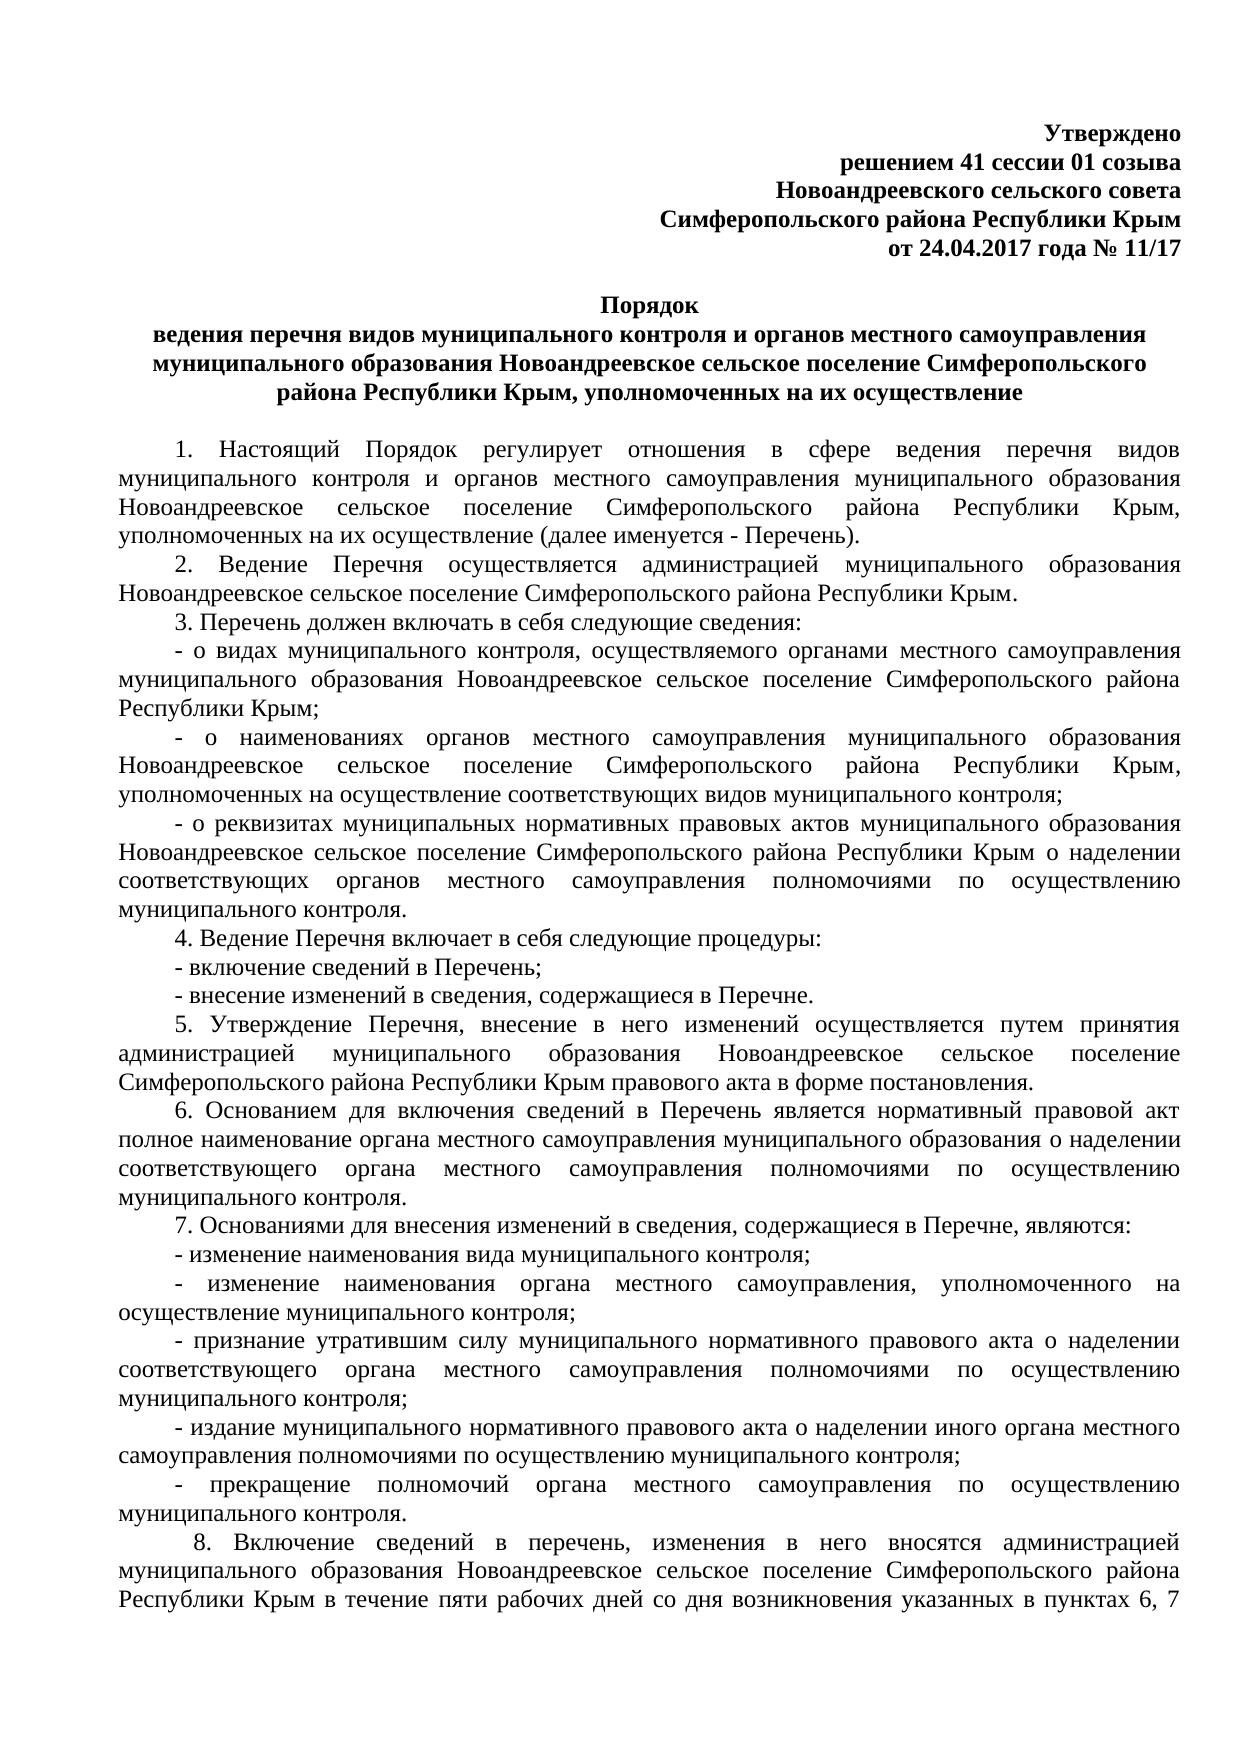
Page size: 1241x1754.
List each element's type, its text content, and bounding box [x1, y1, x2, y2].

text - изменение наименования органа местного самоуправления, уполномоченного на осуществление муниципального контроля; [118, 1268, 1181, 1326]
text - признание утратившим силу муниципального нормативного правового акта о наделении соответствующего органа местного самоуправления полномочиями по осуществлению муниципального контроля; [118, 1326, 1181, 1412]
list от 24.04.2017 года № 11/17 [193, 233, 1181, 262]
text - прекращение полномочий органа местного самоуправления по осуществлению муниципального контроля. [118, 1469, 1181, 1527]
text 7. Основаниями для внесения изменений в сведения, содержащиеся в Перечне, являются: [118, 1211, 1181, 1239]
text 1. Настоящий Порядок регулирует отношения в сфере ведения перечня видов муниципального контроля и органов местного самоуправления муниципального образования Новоандреевское сельское поселение Симферопольского района Республики Крым, уполномоченных на их осуществление (далее именуется - Перечень). [118, 434, 1181, 549]
list Симферопольского района Республики Крым [193, 204, 1181, 233]
text - включение сведений в Перечень; [118, 952, 1181, 981]
text ведения перечня видов муниципального контроля и органов местного самоуправления муниципального образования Новоандреевское сельское поселение Симферопольского района Республики Крым, уполномоченных на их осуществление [118, 319, 1181, 406]
text 6. Основанием для включения сведений в Перечень является нормативный правовой акт полное наименование органа местного самоуправления муниципального образования о наделении соответствующего органа местного самоуправления полномочиями по осуществлению муниципального контроля. [118, 1096, 1181, 1211]
text Порядок [118, 291, 1181, 319]
text 4. Ведение Перечня включает в себя следующие процедуры: [118, 923, 1181, 952]
text - внесение изменений в сведения, содержащиеся в Перечне. [118, 981, 1181, 1009]
text 2. Ведение Перечня осуществляется администрацией муниципального образования Новоандреевское сельское поселение Симферопольского района Республики Крым. [118, 549, 1181, 607]
text - о наименованиях органов местного самоуправления муниципального образования Новоандреевское сельское поселение Симферопольского района Республики Крым, уполномоченных на осуществление соответствующих видов муниципального контроля; [118, 722, 1181, 808]
text - издание муниципального нормативного правового акта о наделении иного органа местного самоуправления полномочиями по осуществлению муниципального контроля; [118, 1412, 1181, 1469]
list Новоандреевского сельского совета [193, 176, 1181, 204]
list решением 41 сессии 01 созыва [193, 147, 1181, 176]
text 5. Утверждение Перечня, внесение в него изменений осуществляется путем принятия администрацией муниципального образования Новоандреевское сельское поселение Симферопольского района Республики Крым правового акта в форме постановления. [118, 1009, 1181, 1096]
text - о реквизитах муниципальных нормативных правовых актов муниципального образования Новоандреевское сельское поселение Симферопольского района Республики Крым о наделении соответствующих органов местного самоуправления полномочиями по осуществлению муниципального контроля. [118, 808, 1181, 923]
text - изменение наименования вида муниципального контроля; [118, 1239, 1181, 1268]
list Утверждено [193, 118, 1181, 147]
text 3. Перечень должен включать в себя следующие сведения: [118, 607, 1181, 636]
text - о видах муниципального контроля, осуществляемого органами местного самоуправления муниципального образования Новоандреевское сельское поселение Симферопольского района Республики Крым; [118, 636, 1181, 722]
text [118, 1527, 1181, 1613]
